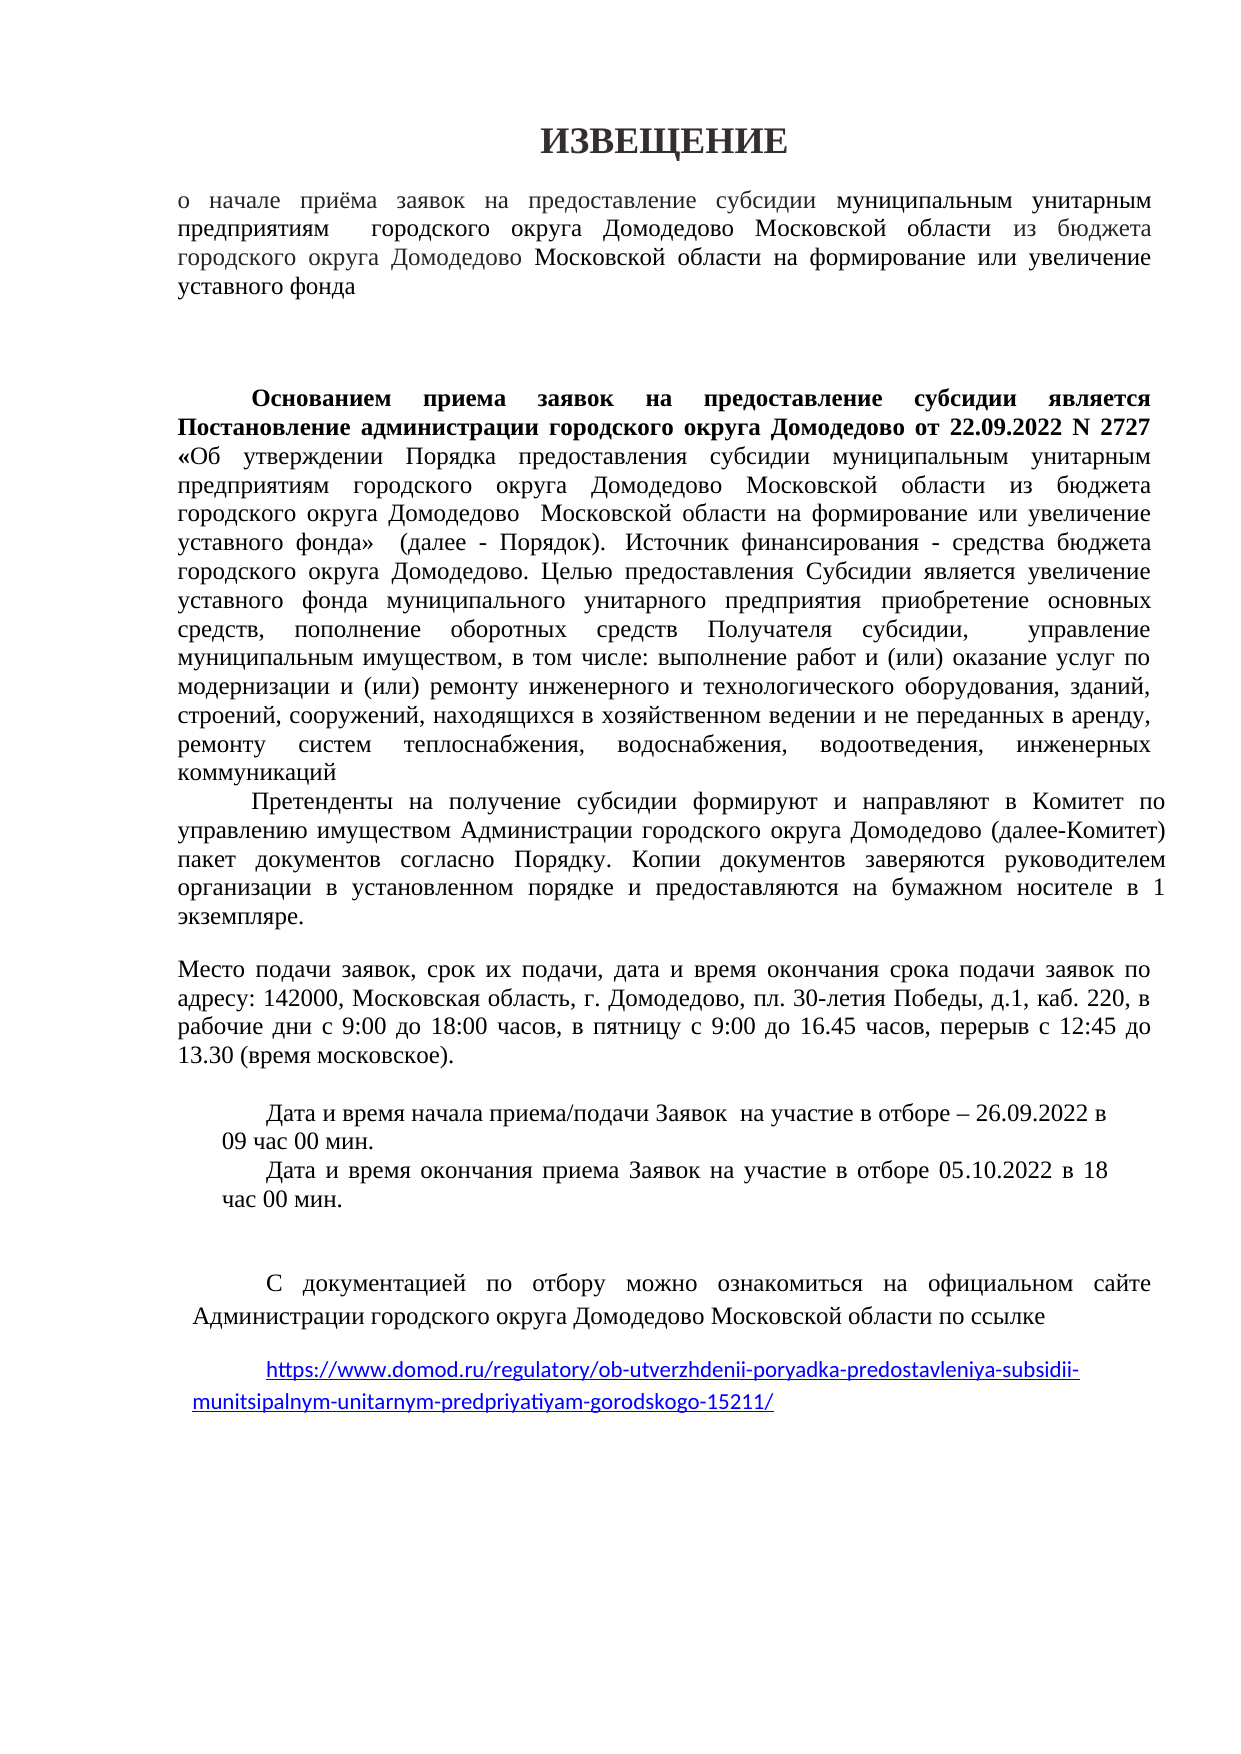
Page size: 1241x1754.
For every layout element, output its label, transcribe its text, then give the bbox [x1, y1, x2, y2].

text С документацией по отбору можно ознакомиться на официальном сайте Администрации городского округа Домодедово Московской области по ссылке [192, 1268, 1152, 1329]
text Дата и время начала приема/подачи Заявок на участие в отборе – 26.09.2022 в 09 час 00 мин. [222, 1098, 1108, 1155]
text Место подачи заявок, срок их подачи, дата и время окончания срока подачи заявок по адресу: 142000, Московская область, г. Домодедово, пл. 30-летия Победы, д.1, каб. 220, в рабочие дни с 9:00 до 18:00 часов, в пятницу с 9:00 до 16.45 часов, перерыв с 12:45 до 13.30 (время московское). [177, 954, 1152, 1069]
text Претенденты на получение субсидии формируют и направляют в Комитет по управлению имуществом Администрации городского округа Домодедово (далее-Комитет) пакет документов согласно Порядку. Копии документов заверяются руководителем организации в установленном порядке и предоставляются на бумажном носителе в 1 экземпляре. [177, 786, 1167, 930]
text Дата и время окончания приема Заявок на участие в отборе 05.10.2022 в 18 час 00 мин. [222, 1155, 1108, 1213]
text о начале приёма заявок на предоставление субсидии муниципальным унитарным предприятиям городского округа Домодедово Московской области из бюджета городского округа Домодедово Московской области на формирование или увеличение уставного фонда [177, 185, 1152, 300]
text https://www.domod.ru/regulatory/ob-utverzhdenii-poryadka-predostavleniya-subsidii-munitsipalnym-unitarnym-predpriyatiyam-gorodskogo-15211/ [192, 1355, 1152, 1415]
title Основанием приема заявок на предоставление субсидии является Постановление администрации городского округа Домодедово от 22.09.2022 N 2727 «Об утверждении Порядка предоставления субсидии муниципальным унитарным предприятиям городского округа Домодедово Московской области из бюджета городского округа Домодедово Московской области на формирование или увеличение уставного фонда» (далее - Порядок). Источник финансирования - средства бюджета городского округа Домодедово. Целью предоставления Субсидии является увеличение уставного фонда муниципального унитарного предприятия приобретение основных средств, пополнение оборотных средств Получателя субсидии, управление муниципальным имуществом, в том числе: выполнение работ и (или) оказание услуг по модернизации и (или) ремонту инженерного и технологического оборудования, зданий, строений, сооружений, находящихся в хозяйственном ведении и не переданных в аренду, ремонту систем теплоснабжения, водоснабжения, водоотведения, инженерных коммуникаций [177, 383, 1152, 786]
text ИЗВЕЩЕНИЕ [177, 118, 1152, 161]
